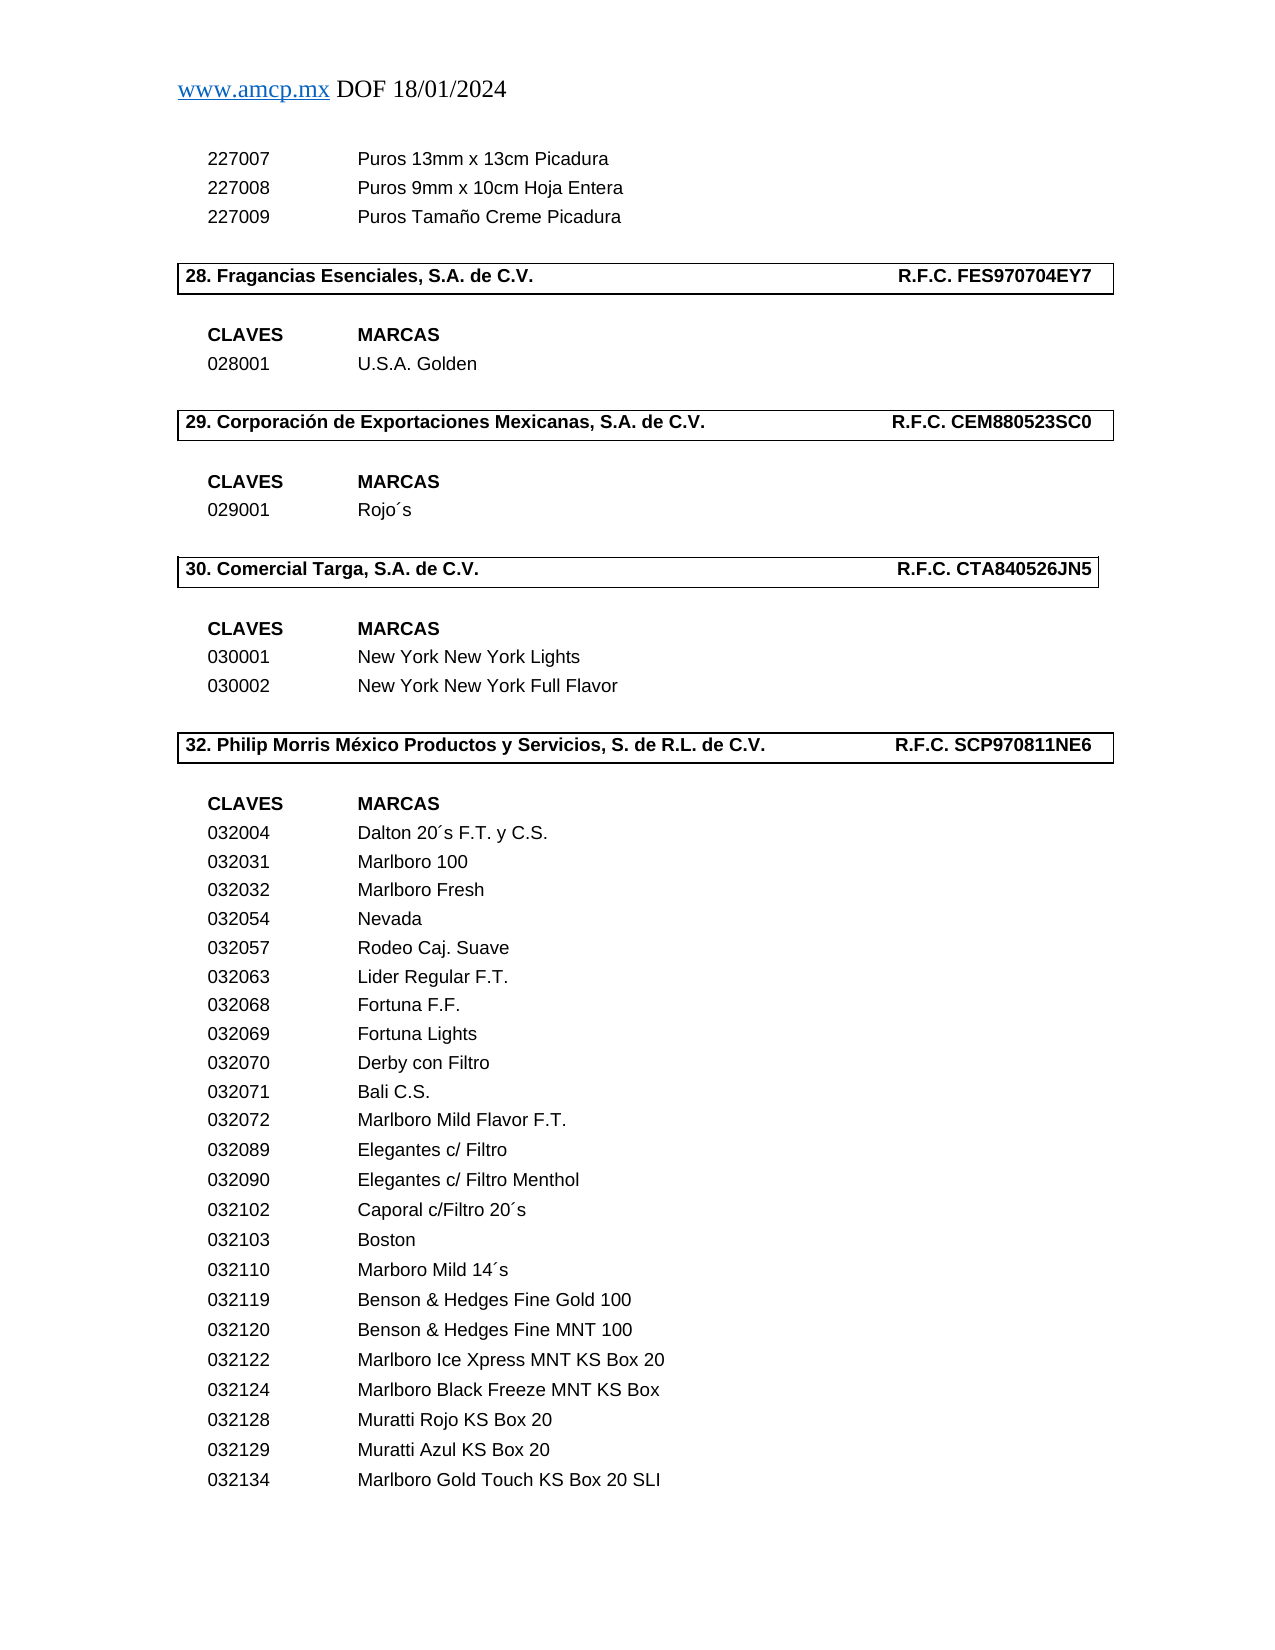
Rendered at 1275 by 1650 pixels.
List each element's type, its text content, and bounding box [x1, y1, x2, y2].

text 227007 Puros 13mm x 13cm Picadura [177, 148, 1098, 170]
text 032089 Elegantes c/ Filtro [177, 1139, 1098, 1161]
text 032068 Fortuna F.F. [177, 994, 1098, 1016]
text 032128 Muratti Rojo KS Box 20 [177, 1409, 1098, 1431]
text 032102 Caporal c/Filtro 20´s [177, 1199, 1098, 1221]
text CLAVES MARCAS [177, 793, 1098, 815]
table_header 30. Comercial Targa, S.A. de C.V. R.F.C. CTA840526JN5 [179, 558, 1098, 587]
text 227008 Puros 9mm x 10cm Hoja Entera [177, 176, 1098, 199]
text 032069 Fortuna Lights [177, 1023, 1098, 1045]
text 032031 Marlboro 100 [177, 850, 1098, 873]
text 032129 Muratti Azul KS Box 20 [177, 1439, 1098, 1461]
text CLAVES MARCAS [177, 323, 1098, 346]
text 032110 Marboro Mild 14´s [177, 1259, 1098, 1281]
text 032057 Rodeo Caj. Suave [177, 936, 1098, 959]
text 032119 Benson & Hedges Fine Gold 100 [177, 1289, 1098, 1311]
text 032063 Lider Regular F.T. [177, 965, 1098, 988]
text 032072 Marlboro Mild Flavor F.T. [177, 1109, 1098, 1131]
text 032032 Marlboro Fresh [177, 879, 1098, 901]
text 032054 Nevada [177, 908, 1098, 930]
text 032004 Dalton 20´s F.T. y C.S. [177, 821, 1098, 844]
text 032120 Benson & Hedges Fine MNT 100 [177, 1319, 1098, 1341]
text 032090 Elegantes c/ Filtro Menthol [177, 1169, 1098, 1191]
text 032071 Bali C.S. [177, 1080, 1098, 1103]
text CLAVES MARCAS [177, 470, 1098, 493]
text CLAVES MARCAS [177, 617, 1098, 639]
table_header 32. Philip Morris México Productos y Servicios, S. de R.L. de C.V. R.F.C. SCP970811NE6 [179, 734, 1113, 762]
text 227009 Puros Tamaño Creme Picadura [177, 205, 1098, 228]
text 030002 New York New York Full Flavor [177, 674, 1098, 697]
table_header 28. Fragancias Esenciales, S.A. de C.V. R.F.C. FES970704EY7 [179, 264, 1113, 293]
text 032070 Derby con Filtro [177, 1051, 1098, 1074]
text 032122 Marlboro Ice Xpress MNT KS Box 20 [177, 1349, 1098, 1371]
text 032124 Marlboro Black Freeze MNT KS Box [177, 1379, 1098, 1401]
table_header 29. Corporación de Exportaciones Mexicanas, S.A. de C.V. R.F.C. CEM880523SC0 [179, 411, 1113, 440]
text 030001 New York New York Lights [177, 646, 1098, 668]
text 032134 Marlboro Gold Touch KS Box 20 SLI [177, 1469, 1098, 1491]
text 028001 U.S.A. Golden [177, 352, 1098, 374]
text 032103 Boston [177, 1229, 1098, 1251]
text 029001 Rojo´s [177, 499, 1098, 521]
